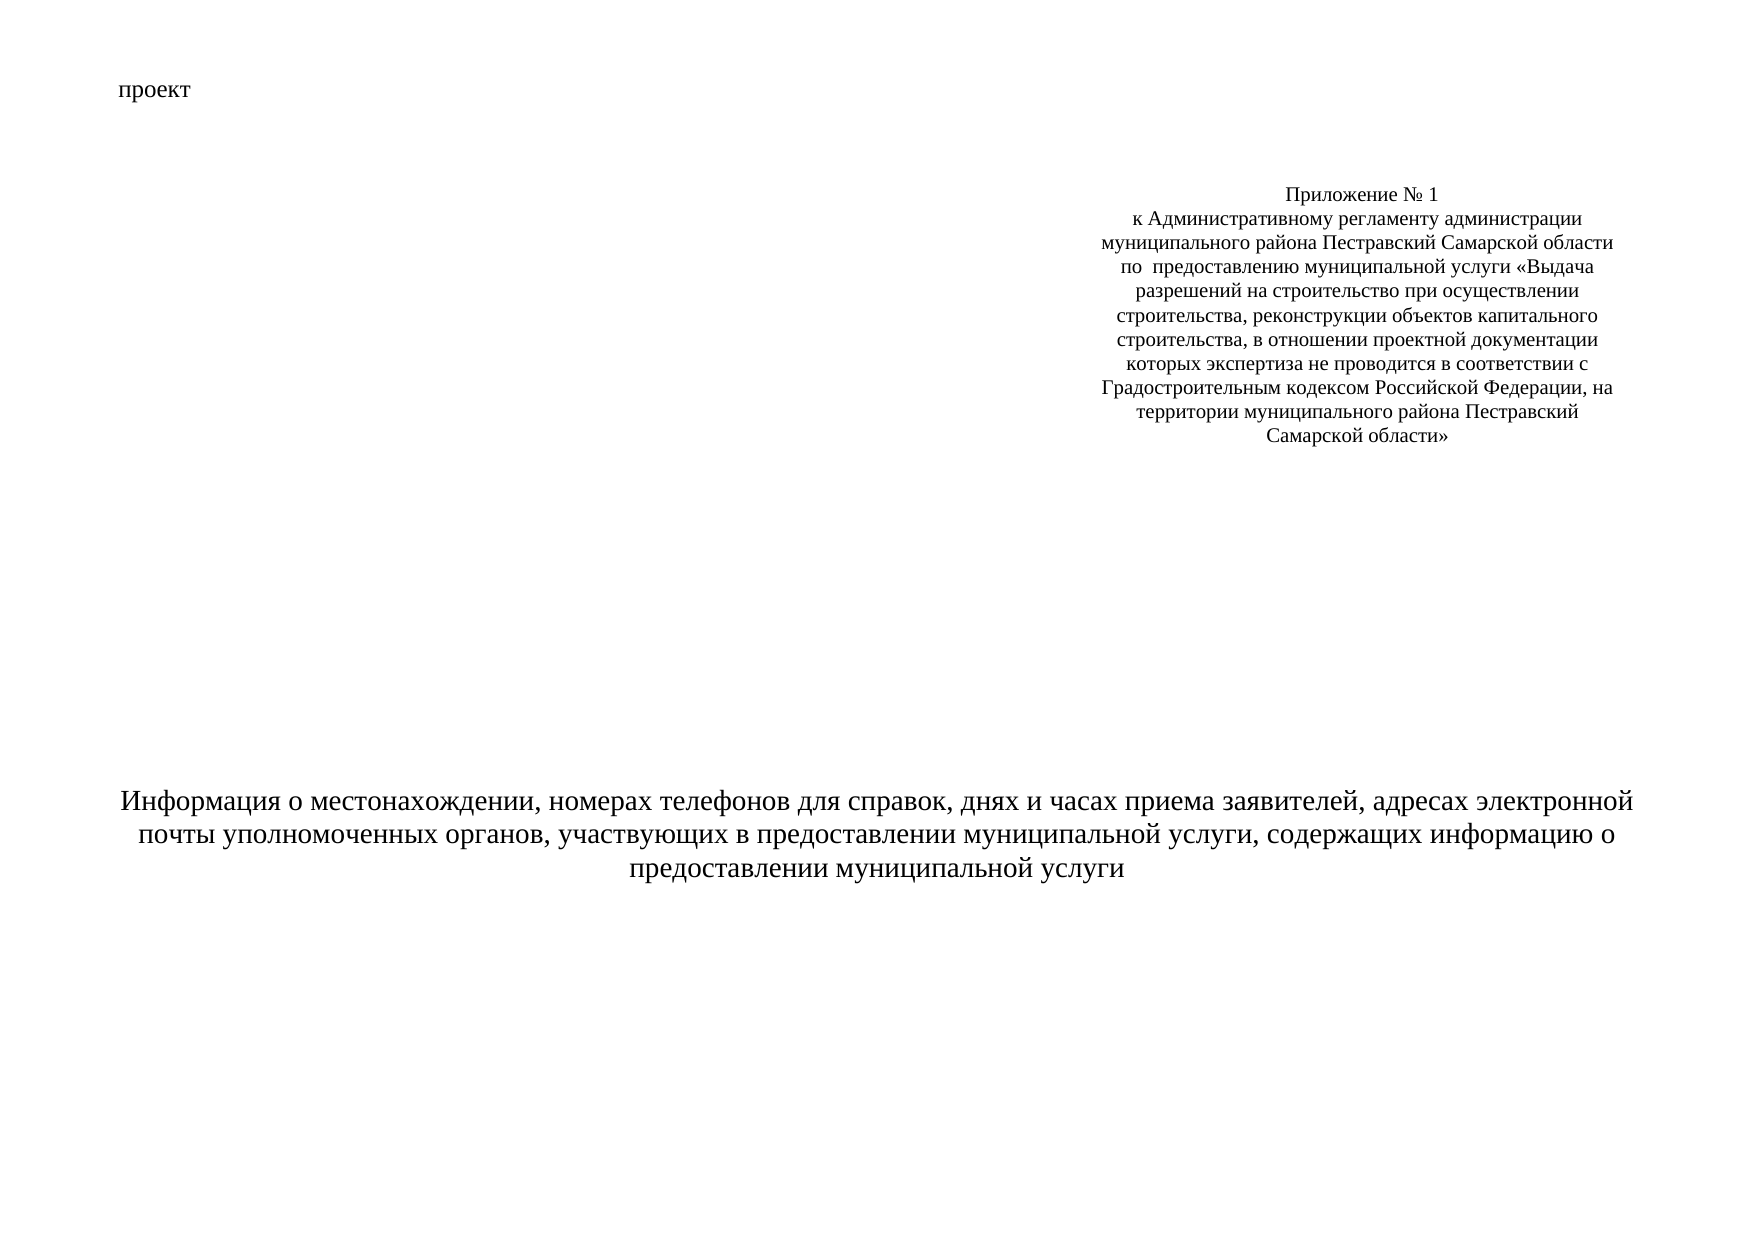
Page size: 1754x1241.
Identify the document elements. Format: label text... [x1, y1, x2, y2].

table_header Приложение № 1 к Административному регламенту администрации муниципального района Пестравский Самарской области по предоставлению муниципальной услуги «Выдача разрешений на строительство при осуществлении строительства, реконструкции объектов капитального строительства, в отношении проектной документации которых экспертиза не проводится в соответствии с Градостроительным кодексом Российской Федерации, на территории муниципального района Пестравский Самарской области» [1079, 149, 1636, 447]
text Информация о местонахождении, номерах телефонов для справок, днях и часах приема заявителей, адресах электронной почты уполномоченных органов, участвующих в предоставлении муниципальной услуги, содержащих информацию о предоставлении муниципальной услуги [118, 783, 1636, 883]
